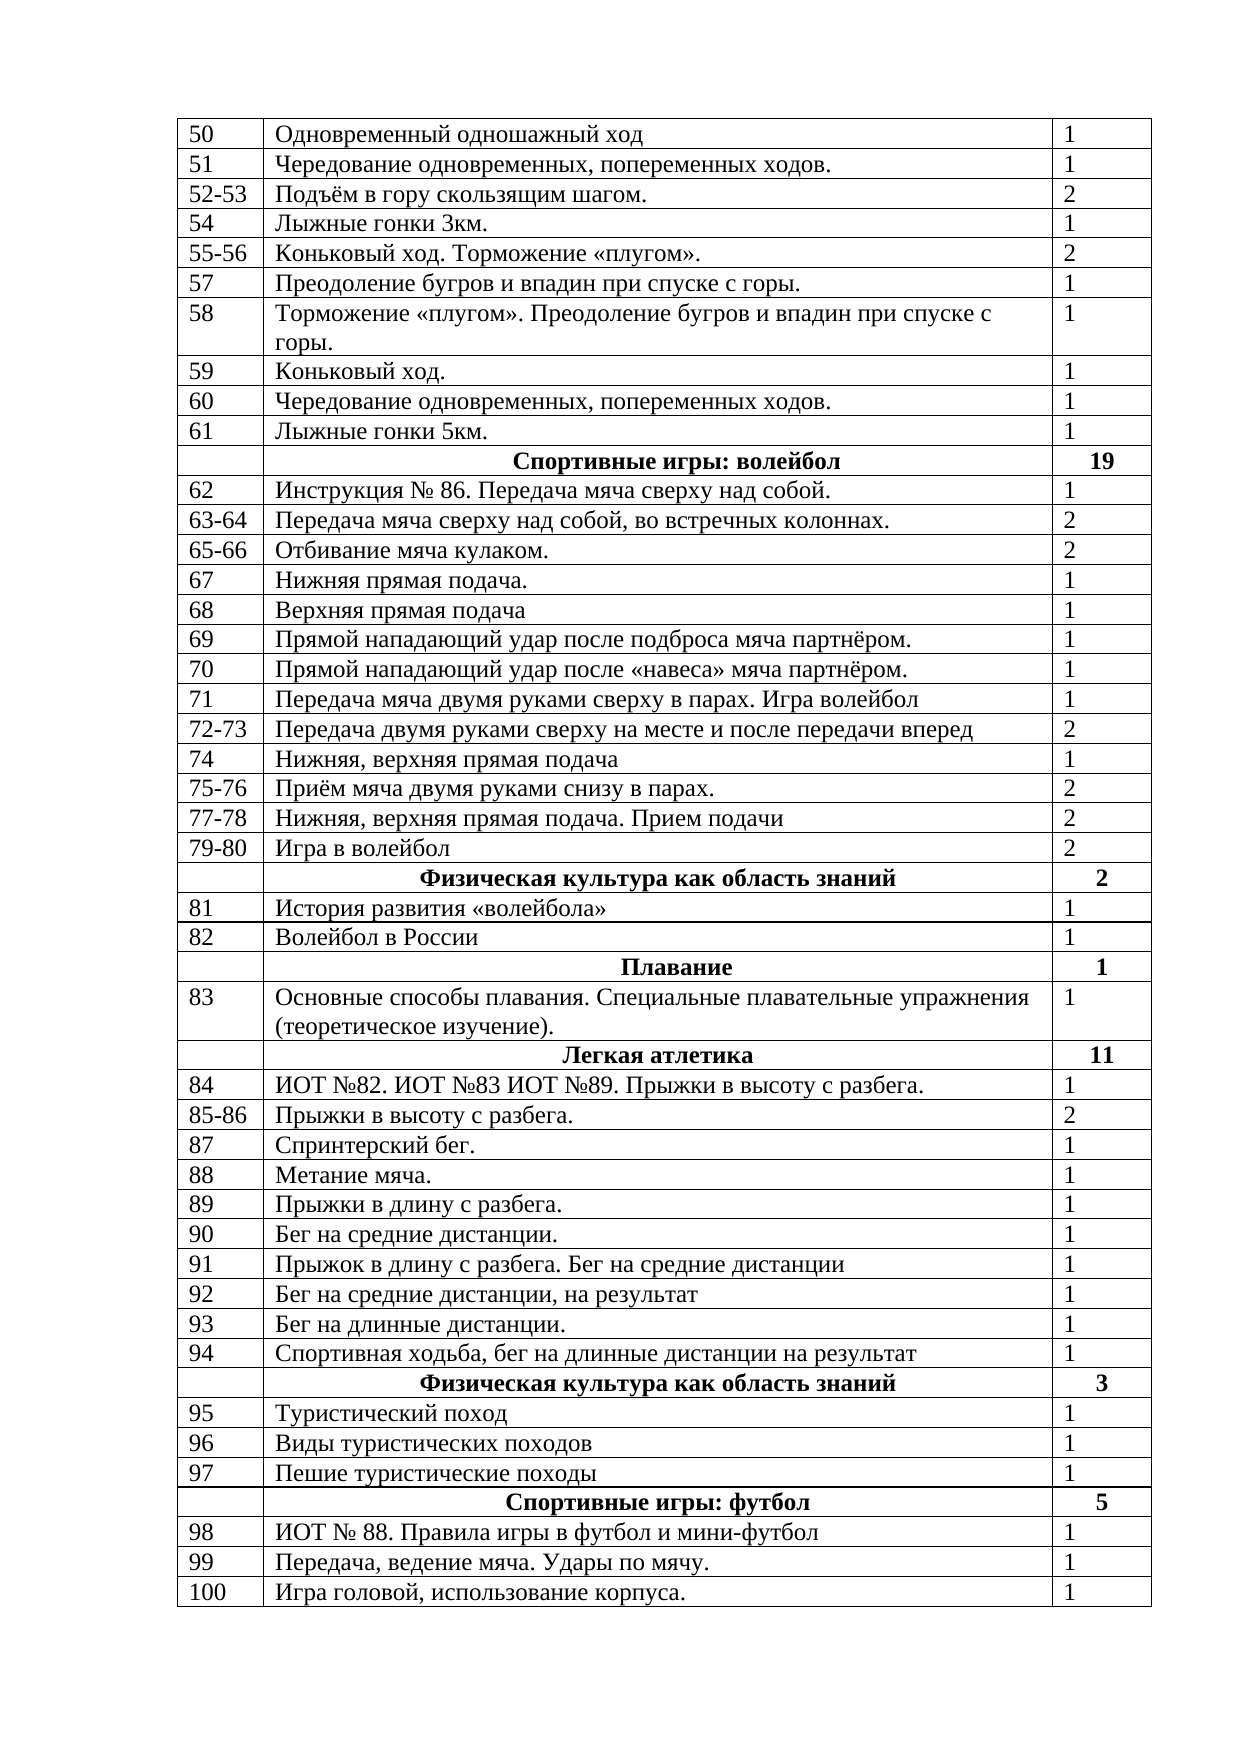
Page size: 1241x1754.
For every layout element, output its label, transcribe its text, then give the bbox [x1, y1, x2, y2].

table_cell 1 [1053, 1428, 1151, 1457]
table_cell [178, 863, 263, 892]
table_cell 1 [1053, 1070, 1151, 1099]
table_cell 62 [178, 476, 263, 504]
table_cell Передача мяча двумя руками сверху в парах. Игра волейбол [264, 684, 1052, 713]
table_cell Прыжки в длину с разбега. [264, 1190, 1052, 1218]
table_cell 2 [1053, 505, 1151, 534]
table_cell 58 [178, 298, 263, 355]
table_cell 50 [178, 119, 263, 148]
table_cell Лыжные гонки 3км. [264, 209, 1052, 237]
table_cell 97 [178, 1458, 263, 1486]
table_cell 2 [1053, 863, 1151, 892]
table_cell Чередование одновременных, попеременных ходов. [264, 386, 1052, 415]
table_cell 1 [1053, 209, 1151, 237]
table_cell Отбивание мяча кулаком. [264, 535, 1052, 564]
table_cell 1 [1053, 1219, 1151, 1248]
table_cell 1 [1053, 923, 1151, 951]
table_cell 1 [1053, 386, 1151, 415]
table_cell 1 [1053, 476, 1151, 504]
table_cell 51 [178, 149, 263, 178]
table_cell 1 [1053, 119, 1151, 148]
table_cell 67 [178, 565, 263, 594]
table_cell [178, 1368, 263, 1397]
table_cell 83 [178, 982, 263, 1039]
table_cell Коньковый ход. [264, 356, 1052, 385]
table_cell 84 [178, 1070, 263, 1099]
table_cell Бег на средние дистанции, на результат [264, 1279, 1052, 1308]
table_cell Физическая культура как область знаний [264, 1368, 1052, 1397]
table_cell Нижняя, верхняя прямая подача. Прием подачи [264, 803, 1052, 832]
table_cell Коньковый ход. Торможение «плугом». [264, 238, 1052, 267]
table_cell Нижняя, верхняя прямая подача [264, 744, 1052, 772]
table_cell 1 [1053, 744, 1151, 772]
table_cell 74 [178, 744, 263, 772]
table_cell Прямой нападающий удар после «навеса» мяча партнёром. [264, 654, 1052, 683]
table_cell Легкая атлетика [264, 1041, 1052, 1069]
table_cell 91 [178, 1249, 263, 1278]
table_cell 100 [178, 1577, 263, 1606]
table_cell 60 [178, 386, 263, 415]
table_cell 2 [1053, 179, 1151, 207]
table_cell 57 [178, 268, 263, 297]
table_cell 1 [1053, 654, 1151, 683]
table_cell ИОТ № 88. Правила игры в футбол и мини-футбол [264, 1517, 1052, 1546]
table_cell Передача, ведение мяча. Удары по мячу. [264, 1547, 1052, 1576]
table_cell 1 [1053, 1339, 1151, 1367]
table_cell 71 [178, 684, 263, 713]
table_cell 1 [1053, 298, 1151, 355]
table_cell 81 [178, 893, 263, 921]
table_cell Подъём в гору скользящим шагом. [264, 179, 1052, 207]
table_cell 99 [178, 1547, 263, 1576]
table_cell 1 [1053, 1130, 1151, 1159]
table_cell 1 [1053, 268, 1151, 297]
table_cell 77-78 [178, 803, 263, 832]
table_cell 54 [178, 209, 263, 237]
table_cell Торможение «плугом». Преодоление бугров и впадин при спуске с горы. [264, 298, 1052, 355]
table_cell 1 [1053, 356, 1151, 385]
table_cell Передача двумя руками сверху на месте и после передачи вперед [264, 714, 1052, 743]
table_cell Приём мяча двумя руками снизу в парах. [264, 774, 1052, 802]
table_cell ИОТ №82. ИОТ №83 ИОТ №89. Прыжки в высоту с разбега. [264, 1070, 1052, 1099]
table_cell 69 [178, 625, 263, 653]
table_cell Лыжные гонки 5км. [264, 416, 1052, 445]
table_cell 1 [1053, 952, 1151, 981]
table_cell 11 [1053, 1041, 1151, 1069]
table_cell 70 [178, 654, 263, 683]
table_cell [178, 446, 263, 474]
table_cell 1 [1053, 893, 1151, 921]
table_cell Плавание [264, 952, 1052, 981]
table_cell Физическая культура как область знаний [264, 863, 1052, 892]
table_cell Верхняя прямая подача [264, 595, 1052, 623]
table_cell 92 [178, 1279, 263, 1308]
table_cell 19 [1053, 446, 1151, 474]
table_cell 63-64 [178, 505, 263, 534]
table_cell Спринтерский бег. [264, 1130, 1052, 1159]
table_cell 94 [178, 1339, 263, 1367]
table_cell Прыжок в длину с разбега. Бег на средние дистанции [264, 1249, 1052, 1278]
table_cell Бег на длинные дистанции. [264, 1309, 1052, 1337]
table_cell 2 [1053, 238, 1151, 267]
table_cell 75-76 [178, 774, 263, 802]
table_cell 65-66 [178, 535, 263, 564]
table_cell История развития «волейбола» [264, 893, 1052, 921]
table_cell Бег на средние дистанции. [264, 1219, 1052, 1248]
table_cell 82 [178, 923, 263, 951]
table_cell 1 [1053, 595, 1151, 623]
table_cell 1 [1053, 1458, 1151, 1486]
table_cell 90 [178, 1219, 263, 1248]
table_cell 1 [1053, 982, 1151, 1039]
table_cell [178, 1488, 263, 1516]
table_cell 52-53 [178, 179, 263, 207]
table_cell Туристический поход [264, 1398, 1052, 1427]
table_cell Основные способы плавания. Специальные плавательные упражнения (теоретическое изучение). [264, 982, 1052, 1039]
table_cell 96 [178, 1428, 263, 1457]
table_cell Инструкция № 86. Передача мяча сверху над собой. [264, 476, 1052, 504]
table_cell 2 [1053, 714, 1151, 743]
table_cell Спортивные игры: волейбол [264, 446, 1052, 474]
table_cell 1 [1053, 1309, 1151, 1337]
table_cell 59 [178, 356, 263, 385]
table_cell 2 [1053, 833, 1151, 862]
table_cell Прыжки в высоту с разбега. [264, 1100, 1052, 1129]
table_cell 95 [178, 1398, 263, 1427]
table_cell 2 [1053, 1100, 1151, 1129]
table_cell 2 [1053, 774, 1151, 802]
table_cell Виды туристических походов [264, 1428, 1052, 1457]
table_cell Прямой нападающий удар после подброса мяча партнёром. [264, 625, 1052, 653]
table_cell 85-86 [178, 1100, 263, 1129]
table_cell 68 [178, 595, 263, 623]
table_cell 1 [1053, 1547, 1151, 1576]
table_cell Спортивные игры: футбол [264, 1488, 1052, 1516]
table_cell 1 [1053, 149, 1151, 178]
table_cell 1 [1053, 565, 1151, 594]
table_cell [178, 1041, 263, 1069]
table_cell Спортивная ходьба, бег на длинные дистанции на результат [264, 1339, 1052, 1367]
table_cell Метание мяча. [264, 1160, 1052, 1188]
table_cell Волейбол в России [264, 923, 1052, 951]
table_cell 88 [178, 1160, 263, 1188]
table_cell 1 [1053, 625, 1151, 653]
table_cell 1 [1053, 1577, 1151, 1606]
table_cell Игра в волейбол [264, 833, 1052, 862]
table_cell 3 [1053, 1368, 1151, 1397]
table_cell Пешие туристические походы [264, 1458, 1052, 1486]
table_cell 98 [178, 1517, 263, 1546]
table_cell 2 [1053, 803, 1151, 832]
table_cell 1 [1053, 1398, 1151, 1427]
table_cell 61 [178, 416, 263, 445]
table_cell Игра головой, использование корпуса. [264, 1577, 1052, 1606]
table_cell Нижняя прямая подача. [264, 565, 1052, 594]
table_cell 55-56 [178, 238, 263, 267]
table_cell 1 [1053, 1190, 1151, 1218]
table_cell 72-73 [178, 714, 263, 743]
table_cell 87 [178, 1130, 263, 1159]
table_cell 2 [1053, 535, 1151, 564]
table_cell Передача мяча сверху над собой, во встречных колоннах. [264, 505, 1052, 534]
table_cell 1 [1053, 416, 1151, 445]
table_cell 93 [178, 1309, 263, 1337]
table_cell 79-80 [178, 833, 263, 862]
table_cell Одновременный одношажный ход [264, 119, 1052, 148]
table_cell 1 [1053, 1160, 1151, 1188]
table_cell 89 [178, 1190, 263, 1218]
table_cell Чередование одновременных, попеременных ходов. [264, 149, 1052, 178]
table_cell 1 [1053, 684, 1151, 713]
table_cell 1 [1053, 1249, 1151, 1278]
table_cell 1 [1053, 1517, 1151, 1546]
table_cell [178, 952, 263, 981]
table_cell 5 [1053, 1488, 1151, 1516]
table_cell Преодоление бугров и впадин при спуске с горы. [264, 268, 1052, 297]
table_cell 1 [1053, 1279, 1151, 1308]
